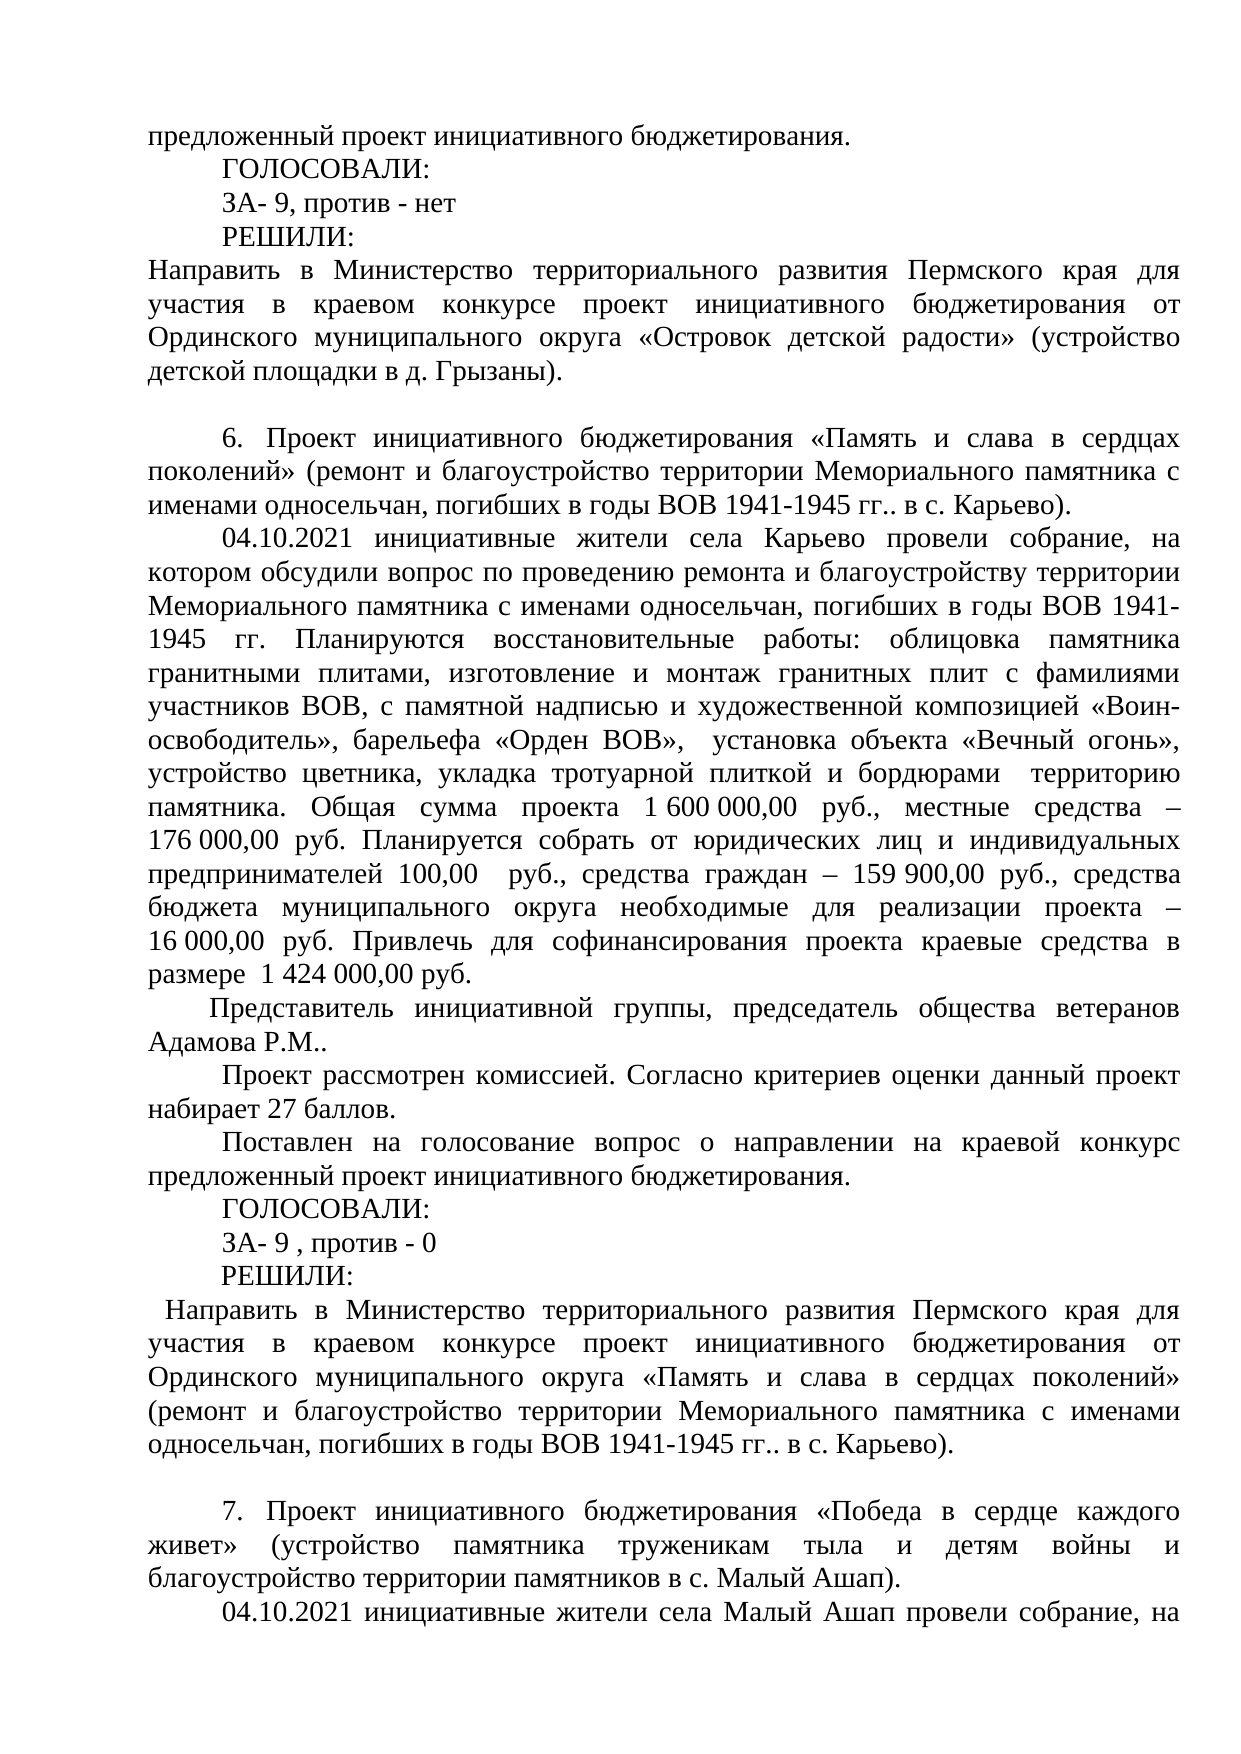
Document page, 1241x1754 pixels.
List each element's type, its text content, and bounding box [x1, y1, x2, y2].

text Представитель инициативной группы, председатель общества ветеранов Адамова Р.М.. [148, 990, 1181, 1057]
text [148, 1594, 1181, 1627]
text РЕШИЛИ: [148, 219, 1181, 252]
list Проект инициативного бюджетирования «Память и слава в сердцах поколений» (ремонт и благоустройство территории Мемориального памятника с именами односельчан, погибших в годы ВОВ 1941-1945 гг.. в с. Карьево). [148, 420, 1181, 521]
text 04.10.2021 инициативные жители села Карьево провели собрание, на котором обсудили вопрос по проведению ремонта и благоустройству территории Мемориального памятника с именами односельчан, погибших в годы ВОВ 1941-1945 гг. Планируются восстановительные работы: облицовка памятника гранитными плитами, изготовление и монтаж гранитных плит с фамилиями участников ВОВ, с памятной надписью и художественной композицией «Воин-освободитель», барельефа «Орден ВОВ», установка объекта «Вечный огонь», устройство цветника, укладка тротуарной плиткой и бордюрами территорию памятника. Общая сумма проекта 1 600 000,00 руб., местные средства – 176 000,00 руб. Планируется собрать от юридических лиц и индивидуальных предпринимателей 100,00 руб., средства граждан – 159 900,00 руб., средства бюджета муниципального округа необходимые для реализации проекта – 16 000,00 руб. Привлечь для софинансирования проекта краевые средства в размере 1 424 000,00 руб. [148, 521, 1181, 990]
text ГОЛОСОВАЛИ: [148, 1191, 1181, 1225]
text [148, 118, 1181, 152]
text Проект рассмотрен комиссией. Согласно критериев оценки данный проект набирает 27 баллов. [148, 1057, 1181, 1124]
text Поставлен на голосование вопрос о направлении на краевой конкурс предложенный проект инициативного бюджетирования. [148, 1124, 1181, 1191]
text ЗА- 9, против - нет [148, 185, 1181, 219]
text ГОЛОСОВАЛИ: [148, 152, 1181, 185]
list Проект инициативного бюджетирования «Победа в сердце каждого живет» (устройство памятника труженикам тыла и детям войны и благоустройство территории памятников в с. Малый Ашап). [148, 1493, 1181, 1594]
text РЕШИЛИ: [148, 1258, 1181, 1292]
text ЗА- 9 , против - 0 [148, 1225, 1181, 1258]
text Направить в Министерство территориального развития Пермского края для участия в краевом конкурсе проект инициативного бюджетирования от Ординского муниципального округа «Островок детской радости» (устройство детской площадки в д. Грызаны). [148, 252, 1181, 386]
text Направить в Министерство территориального развития Пермского края для участия в краевом конкурсе проект инициативного бюджетирования от Ординского муниципального округа «Память и слава в сердцах поколений» (ремонт и благоустройство территории Мемориального памятника с именами односельчан, погибших в годы ВОВ 1941-1945 гг.. в с. Карьево). [148, 1292, 1181, 1460]
